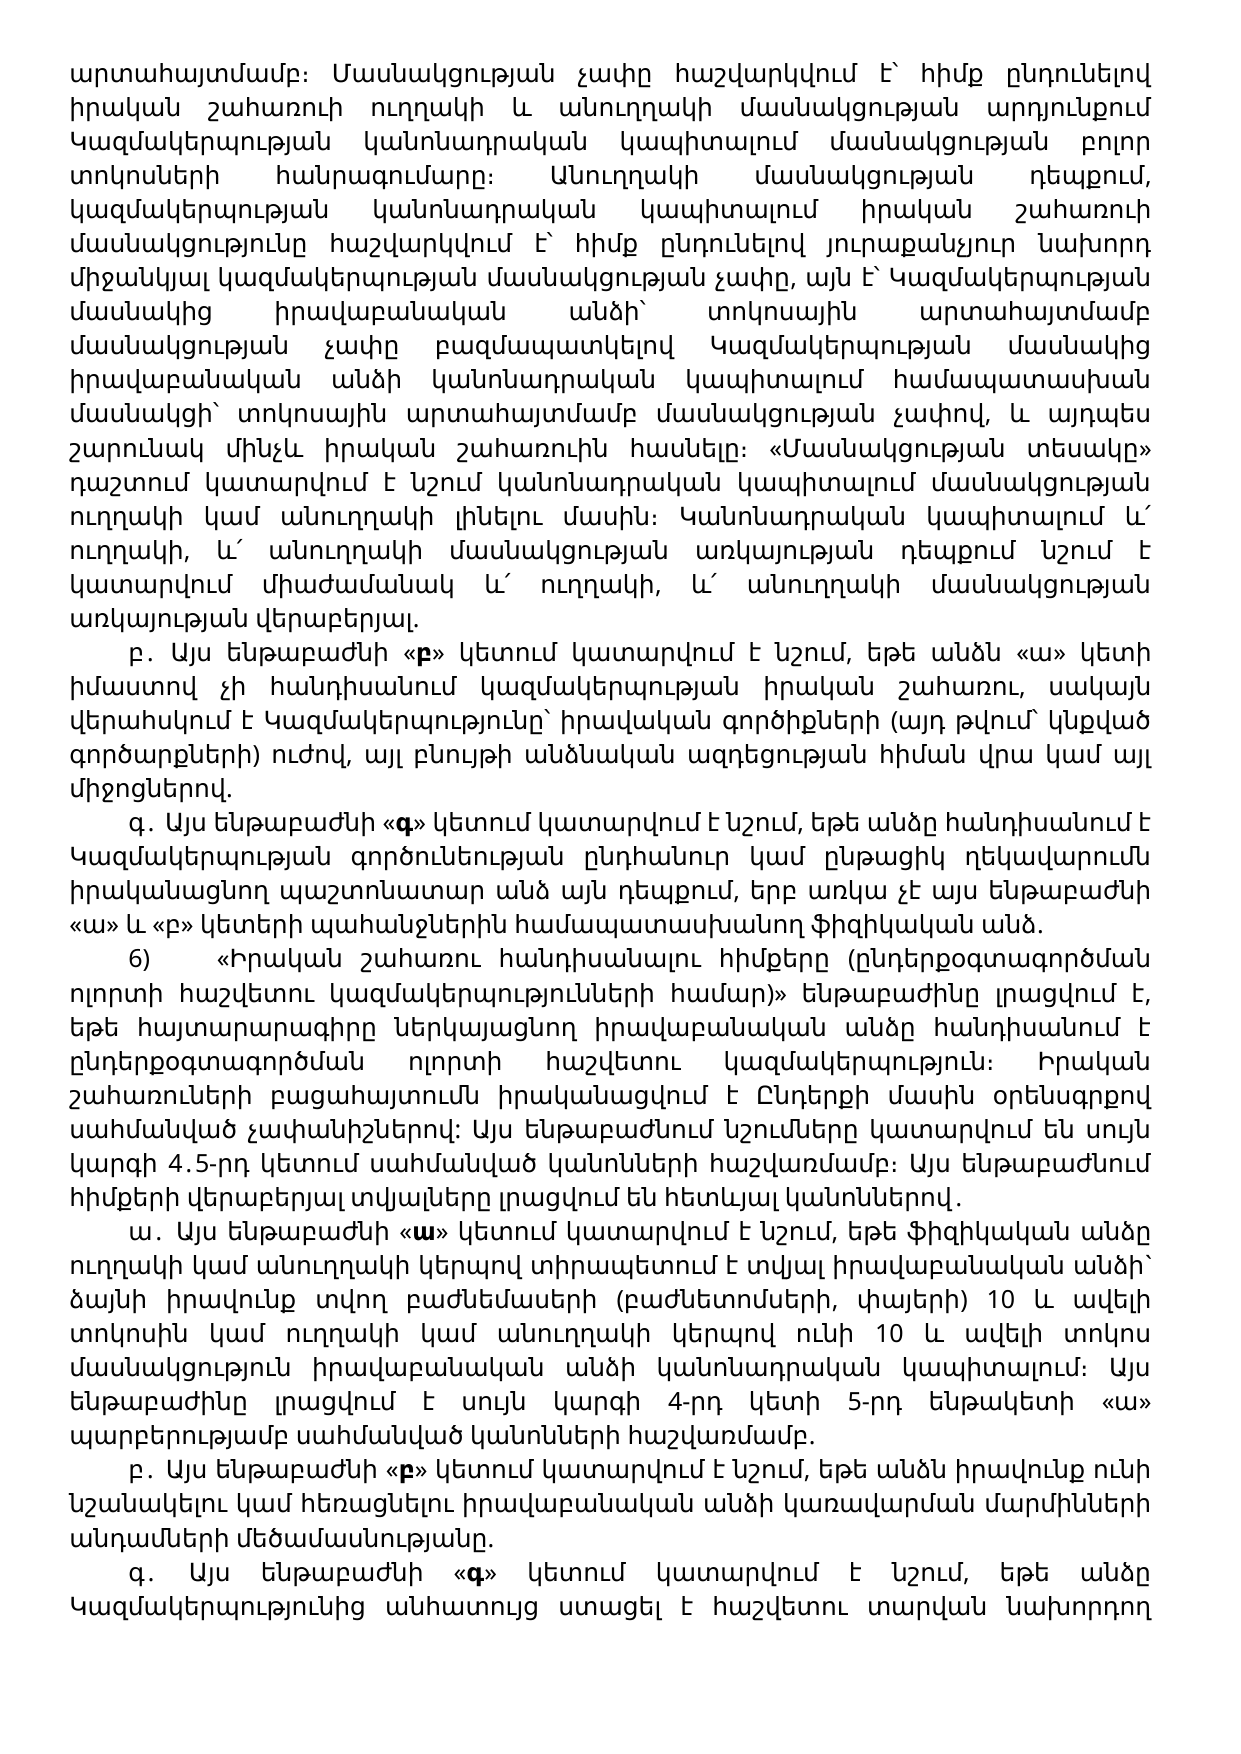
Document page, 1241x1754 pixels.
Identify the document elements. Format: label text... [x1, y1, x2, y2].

text ա․ Այս ենթաբաժնի «ա» կետում կատարվում է նշում, եթե ֆիզիկական անձը ուղղակի կամ անուղղակի կերպով տիրապետում է տվյալ իրավաբանական անձի` ձայնի իրավունք տվող բաժնեմասերի (բաժնետոմսերի, փայերի) 10 և ավելի տոկոսին կամ ուղղակի կամ անուղղակի կերպով ունի 10 և ավելի տոկոս մասնակցություն իրավաբանական անձի կանոնադրական կապիտալում։ Այս ենթաբաժինը լրացվում է սույն կարգի 4-րդ կետի 5-րդ ենթակետի «ա» պարբերությամբ սահմանված կանոնների հաշվառմամբ. [69, 1214, 1152, 1452]
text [69, 1554, 1152, 1622]
text բ․ Այս ենթաբաժնի «բ» կետում կատարվում է նշում, եթե անձն իրավունք ունի նշանակելու կամ հեռացնելու իրավաբանական անձի կառավարման մարմինների անդամների մեծամասնությանը. [69, 1452, 1152, 1554]
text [69, 56, 1152, 634]
text բ․ Այս ենթաբաժնի «բ» կետում կատարվում է նշում, եթե անձն «ա» կետի իմաստով չի հանդիսանում կազմակերպության իրական շահառու, սակայն վերահսկում է Կազմակերպությունը՝ իրավական գործիքների (այդ թվում՝ կնքված գործարքների) ուժով, այլ բնույթի անձնական ազդեցության հիման վրա կամ այլ միջոցներով. [69, 634, 1152, 805]
text գ․ Այս ենթաբաժնի «գ» կետում կատարվում է նշում, եթե անձը հանդիսանում է Կազմակերպության գործունեության ընդհանուր կամ ընթացիկ ղեկավարումն իրականացնող պաշտոնատար անձ այն դեպքում, երբ առկա չէ այս ենթաբաժնի «ա» և «բ» կետերի պահանջներին համապատասխանող ֆիզիկական անձ. [69, 805, 1152, 941]
list «Իրական շահառու հանդիսանալու հիմքերը (ընդերքօգտագործման ոլորտի հաշվետու կազմակերպությունների համար)» ենթաբաժինը լրացվում է, եթե հայտարարագիրը ներկայացնող իրավաբանական անձը հանդիսանում է ընդերքօգտագործման ոլորտի հաշվետու կազմակերպություն։ Իրական շահառուների բացահայտումն իրականացվում է Ընդերքի մասին օրենսգրքով սահմանված չափանիշներով: Այս ենթաբաժնում նշումները կատարվում են սույն կարգի 4․5-րդ կետում սահմանված կանոնների հաշվառմամբ։ Այս ենթաբաժնում հիմքերի վերաբերյալ տվյալները լրացվում են հետևյալ կանոններով․ [69, 941, 1152, 1214]
